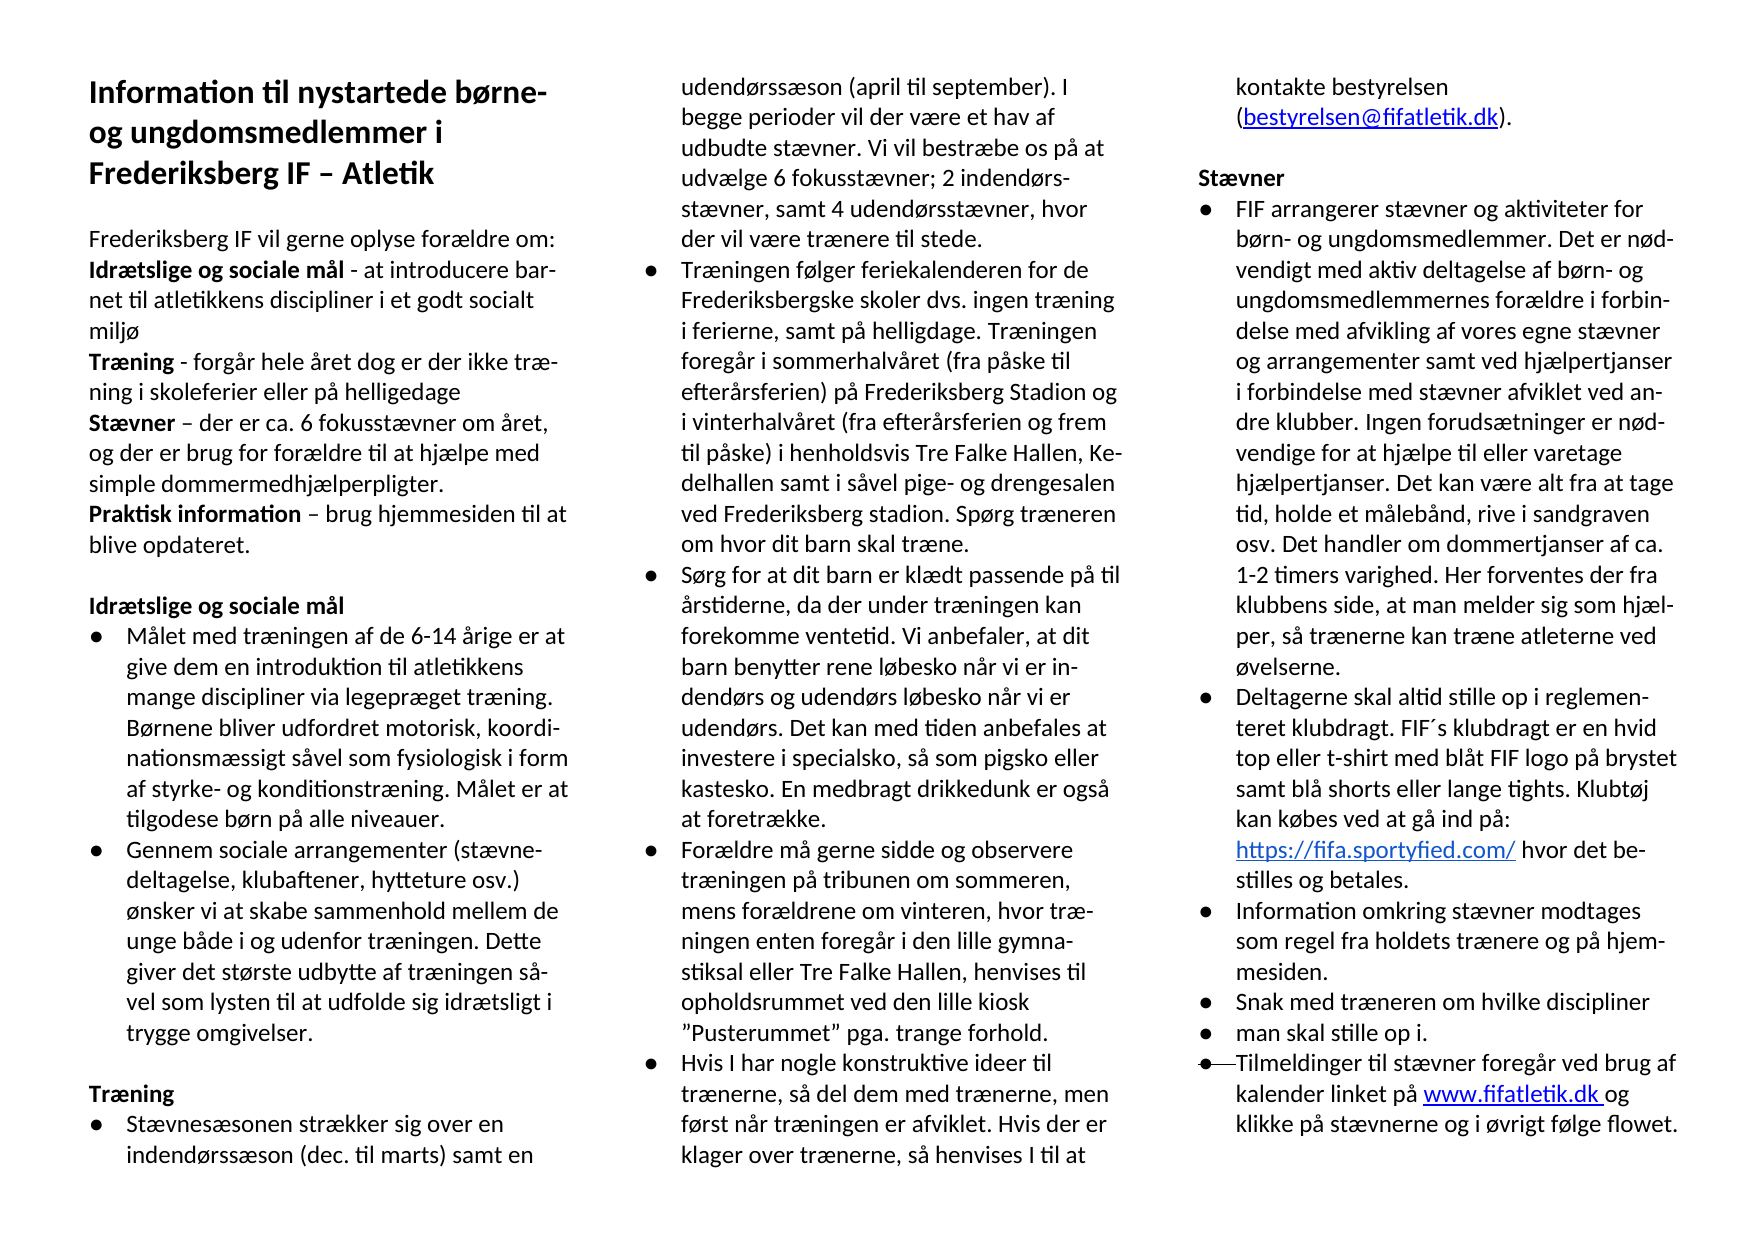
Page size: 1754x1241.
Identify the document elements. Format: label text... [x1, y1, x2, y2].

list Målet med træningen af de 6-14 årige er at give dem en introduktion til atletikkens mange discipliner via legepræget træning. Børnene bliver udfordret motorisk, koordi-nationsmæssigt såvel som fysiologisk i form af styrke- og konditionstræning. Målet er at tilgodese børn på alle niveauer. [89, 620, 569, 834]
list Sørg for at dit barn er klædt passende på til årstiderne, da der under træningen kan forekomme ventetid. Vi anbefaler, at dit barn benytter rene løbesko når vi er in-dendørs og udendørs løbesko når vi er udendørs. Det kan med tiden anbefales at investere i specialsko, så som pigsko eller kastesko. En medbragt drikkedunk er også at foretrække. [643, 559, 1124, 834]
list Deltagerne skal altid stille op i reglemen-teret klubdragt. FIF´s klubdragt er en hvid top eller t-shirt med blåt FIF logo på brystet samt blå shorts eller lange tights. Klubtøj kan købes ved at gå ind på: https://fifa.sportyfied.com/ hvor det be-stilles og betales. [1198, 681, 1679, 895]
list Information omkring stævner modtages som regel fra holdets trænere og på hjem-mesiden. [1198, 895, 1679, 986]
list Træningen følger feriekalenderen for de Frederiksbergske skoler dvs. ingen træning i ferierne, samt på helligdage. Træningen foregår i sommerhalvåret (fra påske til efterårsferien) på Frederiksberg Stadion og i vinterhalvåret (fra efterårsferien og frem til påske) i henholdsvis Tre Falke Hallen, Ke-delhallen samt i såvel pige- og drengesalen ved Frederiksberg stadion. Spørg træneren om hvor dit barn skal træne. [643, 254, 1124, 559]
text Frederiksberg IF vil gerne oplyse forældre om: [89, 223, 569, 254]
text Idrætslige og sociale mål - at introducere bar-net til atletikkens discipliner i et godt socialt miljø [89, 254, 569, 346]
text Træning - forgår hele året dog er der ikke træ-ning i skoleferier eller på helligedage [89, 346, 569, 407]
list Snak med træneren om hvilke discipliner [1198, 986, 1679, 1017]
text Praktisk information – brug hjemmesiden til at blive opdateret. [89, 498, 569, 559]
list Stævnesæsonen strækker sig over en indendørssæson (dec. til marts) samt en udendørssæson (april til september). I begge perioder vil der være et hav af udbudte stævner. Vi vil bestræbe os på at udvælge 6 fokusstævner; 2 indendørs-stævner, samt 4 udendørsstævner, hvor der vil være trænere til stede. [89, 1109, 569, 1170]
list Hvis I har nogle konstruktive ideer til trænerne, så del dem med trænerne, men først når træningen er afviklet. Hvis der er klager over trænerne, så henvises I til at kontakte bestyrelsen (bestyrelsen@fifatletik.dk). [1198, 71, 1679, 132]
list Stævnesæsonen strækker sig over en indendørssæson (dec. til marts) samt en udendørssæson (april til september). I begge perioder vil der være et hav af udbudte stævner. Vi vil bestræbe os på at udvælge 6 fokusstævner; 2 indendørs-stævner, samt 4 udendørsstævner, hvor der vil være trænere til stede. [643, 71, 1124, 254]
text Træning [89, 1078, 569, 1109]
text Stævner – der er ca. 6 fokusstævner om året, og der er brug for forældre til at hjælpe med simple dommermedhjælperpligter. [89, 407, 569, 498]
list Forældre må gerne sidde og observere træningen på tribunen om sommeren, mens forældrene om vinteren, hvor træ-ningen enten foregår i den lille gymna-stiksal eller Tre Falke Hallen, henvises til opholdsrummet ved den lille kiosk ”Pusterummet” pga. trange forhold. [643, 834, 1124, 1047]
list Gennem sociale arrangementer (stævne-deltagelse, klubaftener, hytteture osv.) ønsker vi at skabe sammenhold mellem de unge både i og udenfor træningen. Dette giver det største udbytte af træningen så-vel som lysten til at udfolde sig idrætsligt i trygge omgivelser. [89, 834, 569, 1048]
list Hvis I har nogle konstruktive ideer til trænerne, så del dem med trænerne, men først når træningen er afviklet. Hvis der er klager over trænerne, så henvises I til at kontakte bestyrelsen (bestyrelsen@fifatletik.dk). [643, 1047, 1124, 1169]
list FIF arrangerer stævner og aktiviteter for børn- og ungdomsmedlemmer. Det er nød-vendigt med aktiv deltagelse af børn- og ungdomsmedlemmernes forældre i forbin-delse med afvikling af vores egne stævner og arrangementer samt ved hjælpertjanser i forbindelse med stævner afviklet ved an-dre klubber. Ingen forudsætninger er nød-vendige for at hjælpe til eller varetage hjælpertjanser. Det kan være alt fra at tage tid, holde et målebånd, rive i sandgraven osv. Det handler om dommertjanser af ca. 1-2 timers varighed. Her forventes der fra klubbens side, at man melder sig som hjæl-per, så trænerne kan træne atleterne ved øvelserne. [1198, 193, 1679, 681]
text Stævner [1198, 162, 1679, 193]
list Tilmeldinger til stævner foregår ved brug af kalender linket på www.fifatletik.dk og klikke på stævnerne og i øvrigt følge flowet. [1198, 1047, 1679, 1139]
text Idrætslige og sociale mål [89, 590, 569, 620]
list man skal stille op i. [1198, 1017, 1679, 1047]
text Information til nystartede børne- og ungdomsmedlemmer i Frederiksberg IF – Atletik [89, 71, 569, 193]
